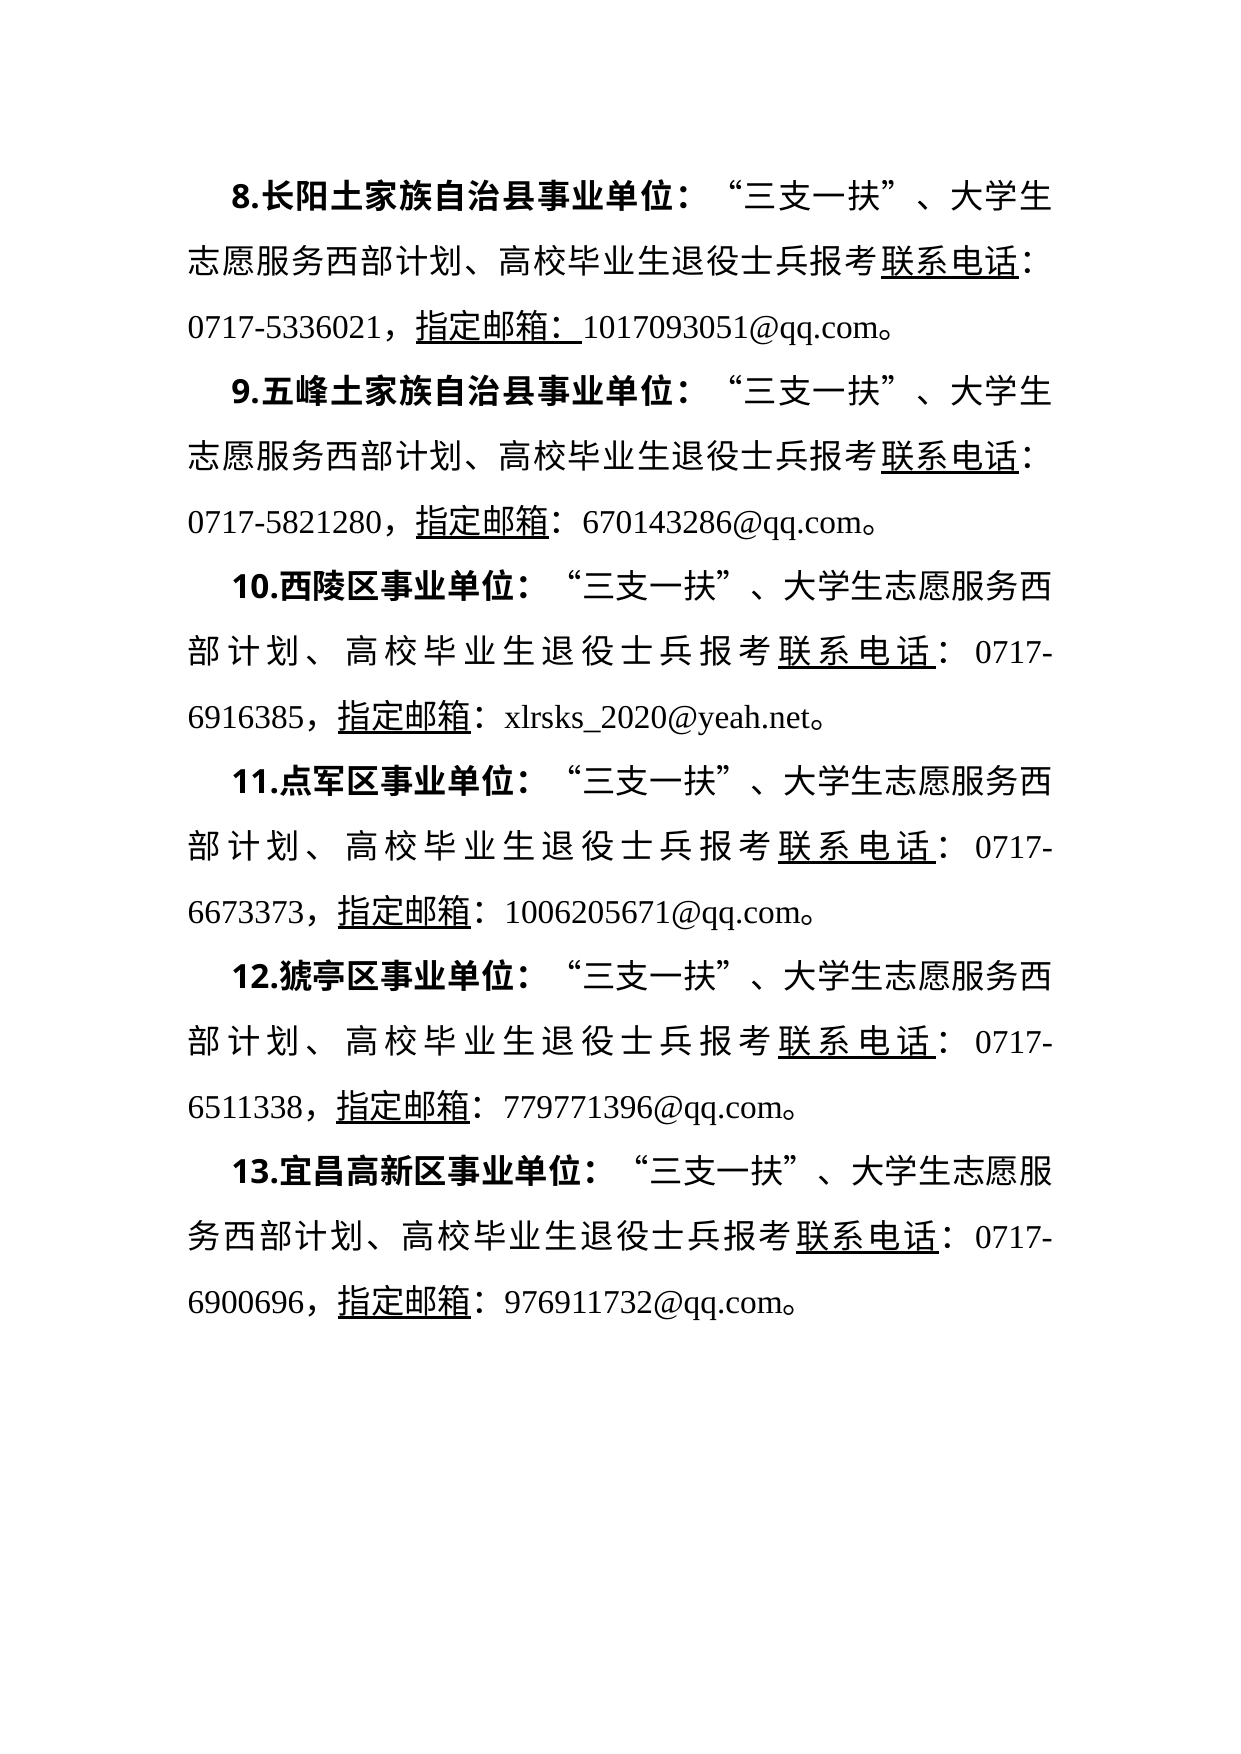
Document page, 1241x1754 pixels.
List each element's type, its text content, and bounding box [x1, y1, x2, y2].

text 11.点军区事业单位：“三支一扶”、大学生志愿服务西部计划、高校毕业生退役士兵报考联系电话：0717-6673373，指定邮箱：1006205671@qq.com。 [187, 747, 1053, 942]
text 9.五峰土家族自治县事业单位：“三支一扶”、大学生志愿服务西部计划、高校毕业生退役士兵报考联系电话：0717-5821280，指定邮箱：670143286@qq.com。 [187, 357, 1053, 552]
text 10.西陵区事业单位：“三支一扶”、大学生志愿服务西部计划、高校毕业生退役士兵报考联系电话：0717-6916385，指定邮箱：xlrsks_2020@yeah.net。 [187, 552, 1053, 747]
text 12.猇亭区事业单位：“三支一扶”、大学生志愿服务西部计划、高校毕业生退役士兵报考联系电话：0717-6511338，指定邮箱：779771396@qq.com。 [187, 942, 1053, 1137]
text 13.宜昌高新区事业单位：“三支一扶”、大学生志愿服务西部计划、高校毕业生退役士兵报考联系电话：0717-6900696，指定邮箱：976911732@qq.com。 [187, 1137, 1053, 1332]
text 8.长阳土家族自治县事业单位：“三支一扶”、大学生志愿服务西部计划、高校毕业生退役士兵报考联系电话：0717-5336021，指定邮箱：1017093051@qq.com。 [187, 162, 1053, 357]
